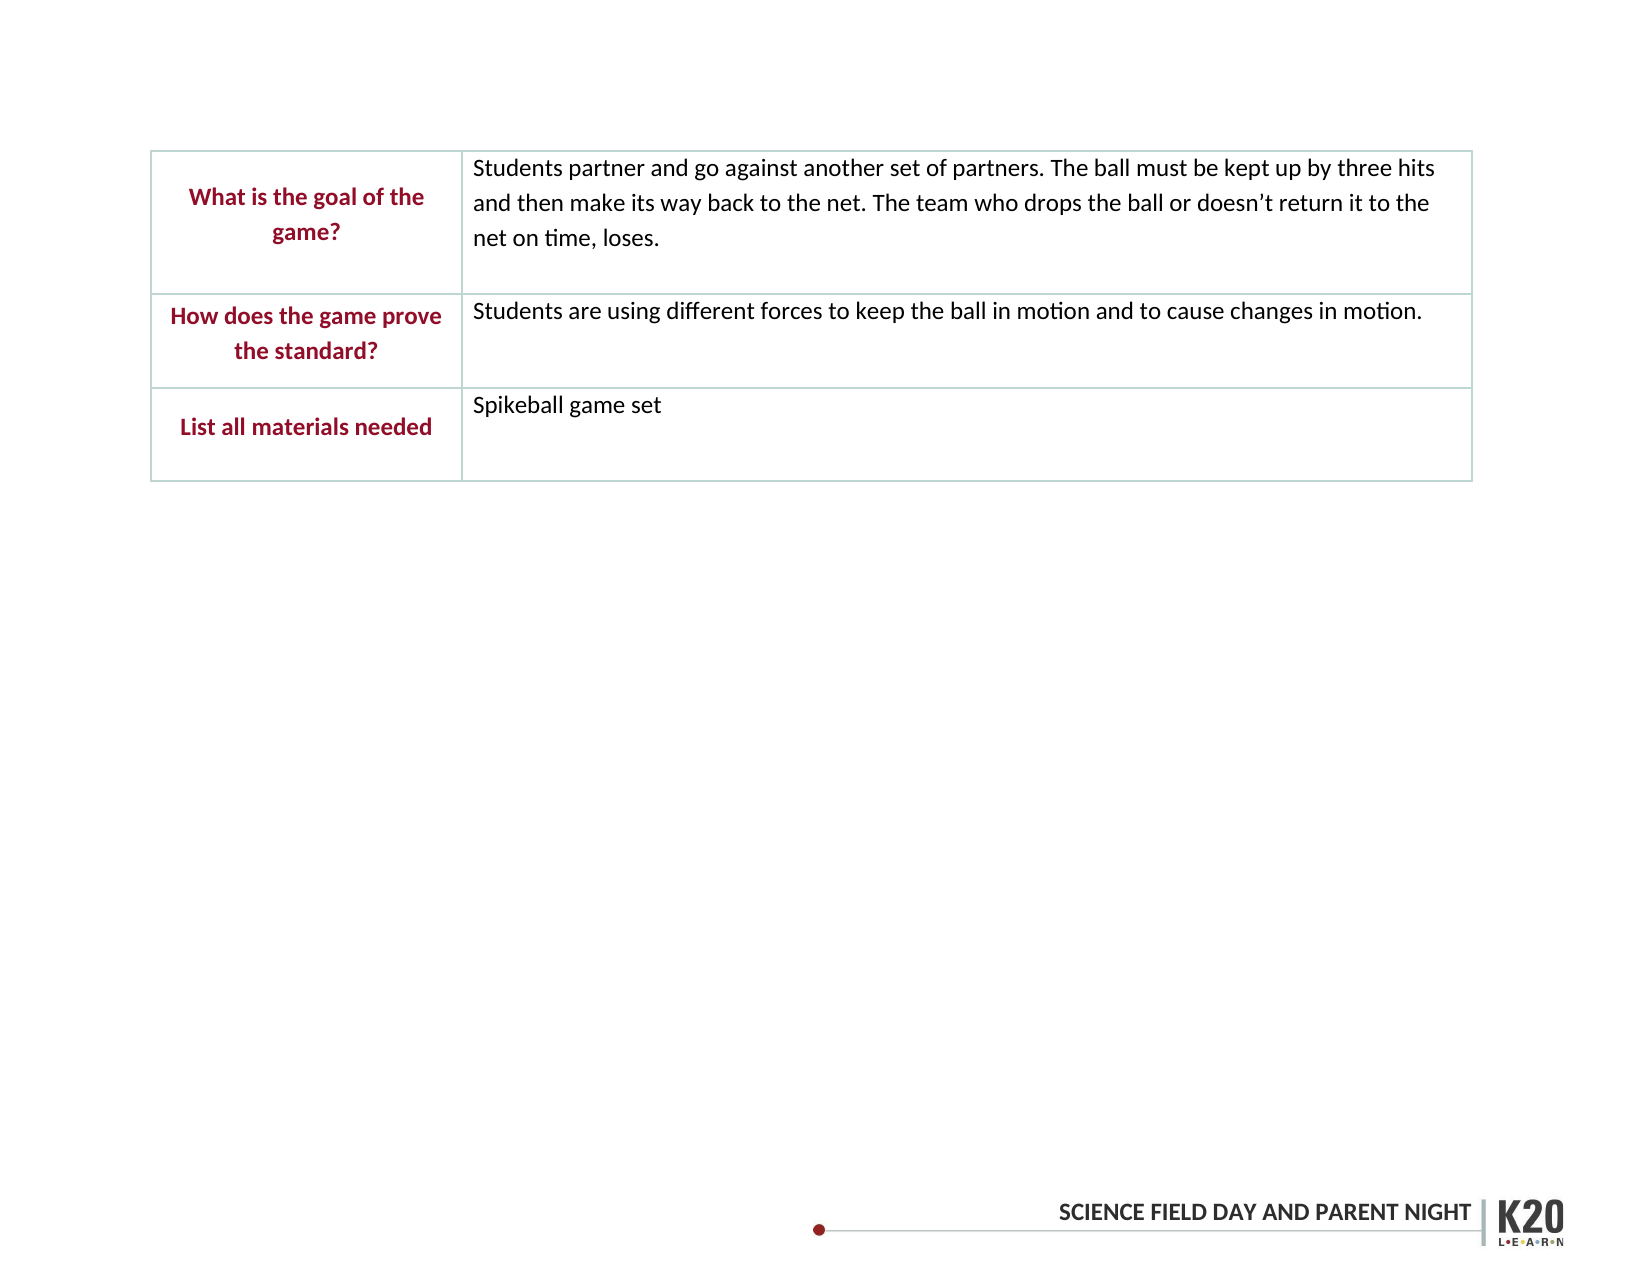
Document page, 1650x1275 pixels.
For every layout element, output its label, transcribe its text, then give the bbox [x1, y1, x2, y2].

picture [813, 1196, 1564, 1249]
table_cell Students partner and go against another set of partners. The ball must be kept up by three hits and then make its way back to the net. The team who drops the ball or doesn’t return it to the net on time, loses. [463, 152, 1471, 293]
table_cell Spikeball game set [463, 389, 1471, 480]
table_cell List all materials needed [152, 389, 461, 480]
table_cell How does the game prove the standard? [152, 295, 461, 387]
table_cell What is the goal of the game? [152, 152, 461, 293]
table_cell Students are using different forces to keep the ball in motion and to cause changes in motion. [463, 295, 1471, 387]
